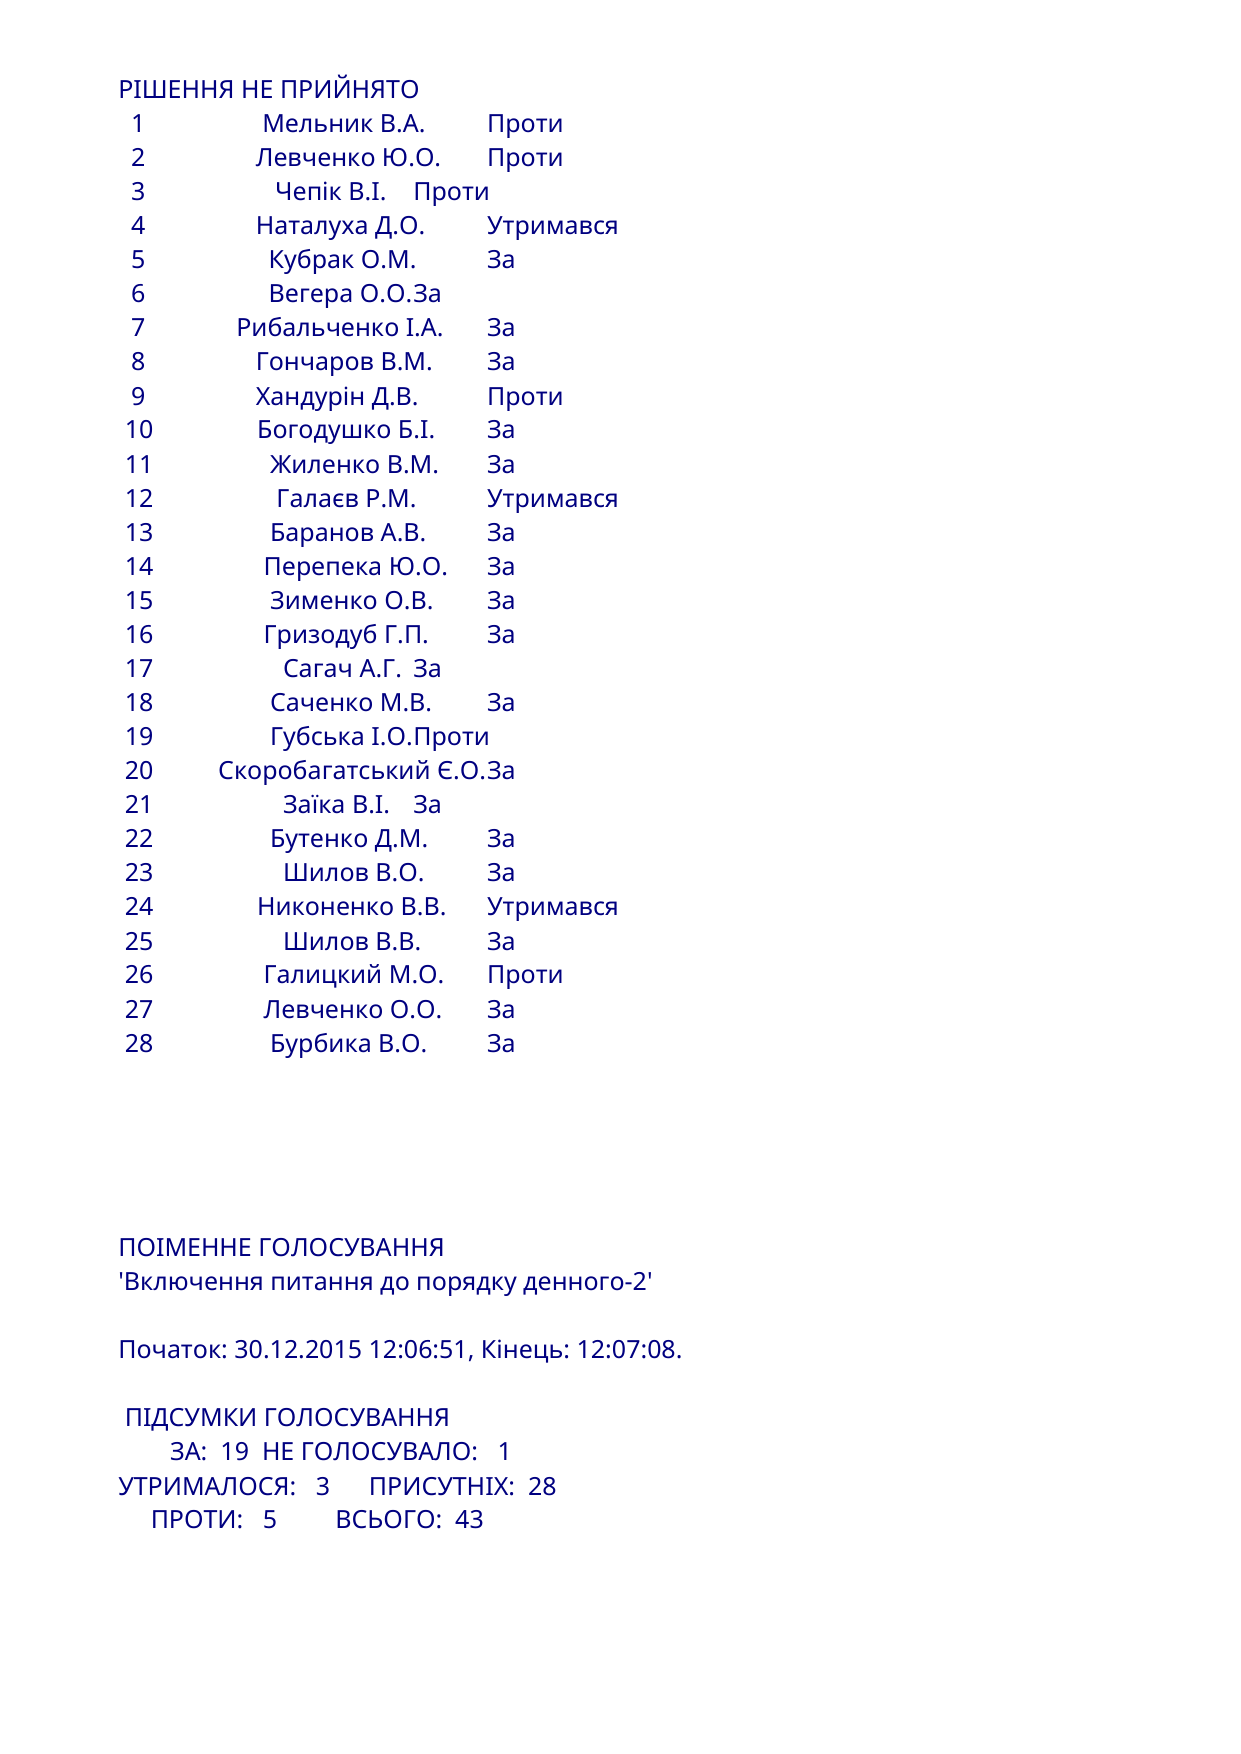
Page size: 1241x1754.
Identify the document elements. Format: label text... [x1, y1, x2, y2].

text 15 Зименко О.В. За [118, 582, 1152, 617]
text 11 Жиленко В.М. За [118, 446, 1152, 480]
text 12 Галаєв Р.М. Утримався [118, 480, 1152, 514]
text 'Включення питання до порядку денного-2' [118, 1264, 1152, 1298]
text 9 Хандурін Д.В. Проти [118, 378, 1152, 412]
text 5 Кубрак О.М. За [118, 242, 1152, 276]
text 25 Шилов В.В. За [118, 923, 1152, 957]
text 20 Скоробагатський Є.О. За [118, 753, 1152, 787]
text ЗА: 19 НЕ ГОЛОСУВАЛО: 1 [118, 1434, 1152, 1468]
text 22 Бутенко Д.М. За [118, 821, 1152, 855]
text РІШЕННЯ НЕ ПРИЙНЯТО [118, 72, 1152, 106]
text 26 Галицкий М.О. Проти [118, 957, 1152, 991]
text 23 Шилов В.О. За [118, 855, 1152, 889]
text 4 Наталуха Д.О. Утримався [118, 208, 1152, 242]
text 17 Сагач А.Г. За [118, 651, 1152, 685]
text 16 Гризодуб Г.П. За [118, 617, 1152, 651]
text 7 Рибальченко І.А. За [118, 310, 1152, 344]
text 8 Гончаров В.М. За [118, 344, 1152, 378]
text 3 Чепік В.І. Проти [118, 174, 1152, 208]
text 18 Саченко М.В. За [118, 685, 1152, 719]
text ПОІМЕННЕ ГОЛОСУВАННЯ [118, 1230, 1152, 1264]
text 28 Бурбика В.О. За [118, 1025, 1152, 1059]
text Початок: 30.12.2015 12:06:51, Кінець: 12:07:08. [118, 1332, 1152, 1366]
text ПРОТИ: 5 ВСЬОГО: 43 [118, 1502, 1152, 1536]
text 1 Мельник В.А. Проти [118, 106, 1152, 140]
text 27 Левченко О.О. За [118, 991, 1152, 1025]
text 21 Заїка В.І. За [118, 787, 1152, 821]
text 13 Баранов А.В. За [118, 514, 1152, 548]
text ПІДСУМКИ ГОЛОСУВАННЯ [118, 1400, 1152, 1434]
text УТРИМАЛОСЯ: 3 ПРИСУТНІХ: 28 [118, 1468, 1152, 1502]
text 10 Богодушко Б.І. За [118, 412, 1152, 446]
text 6 Вегера О.О. За [118, 276, 1152, 310]
text 19 Губська І.О. Проти [118, 719, 1152, 753]
text 24 Никоненко В.В. Утримався [118, 889, 1152, 923]
text 14 Перепека Ю.О. За [118, 548, 1152, 582]
text 2 Левченко Ю.О. Проти [118, 140, 1152, 174]
